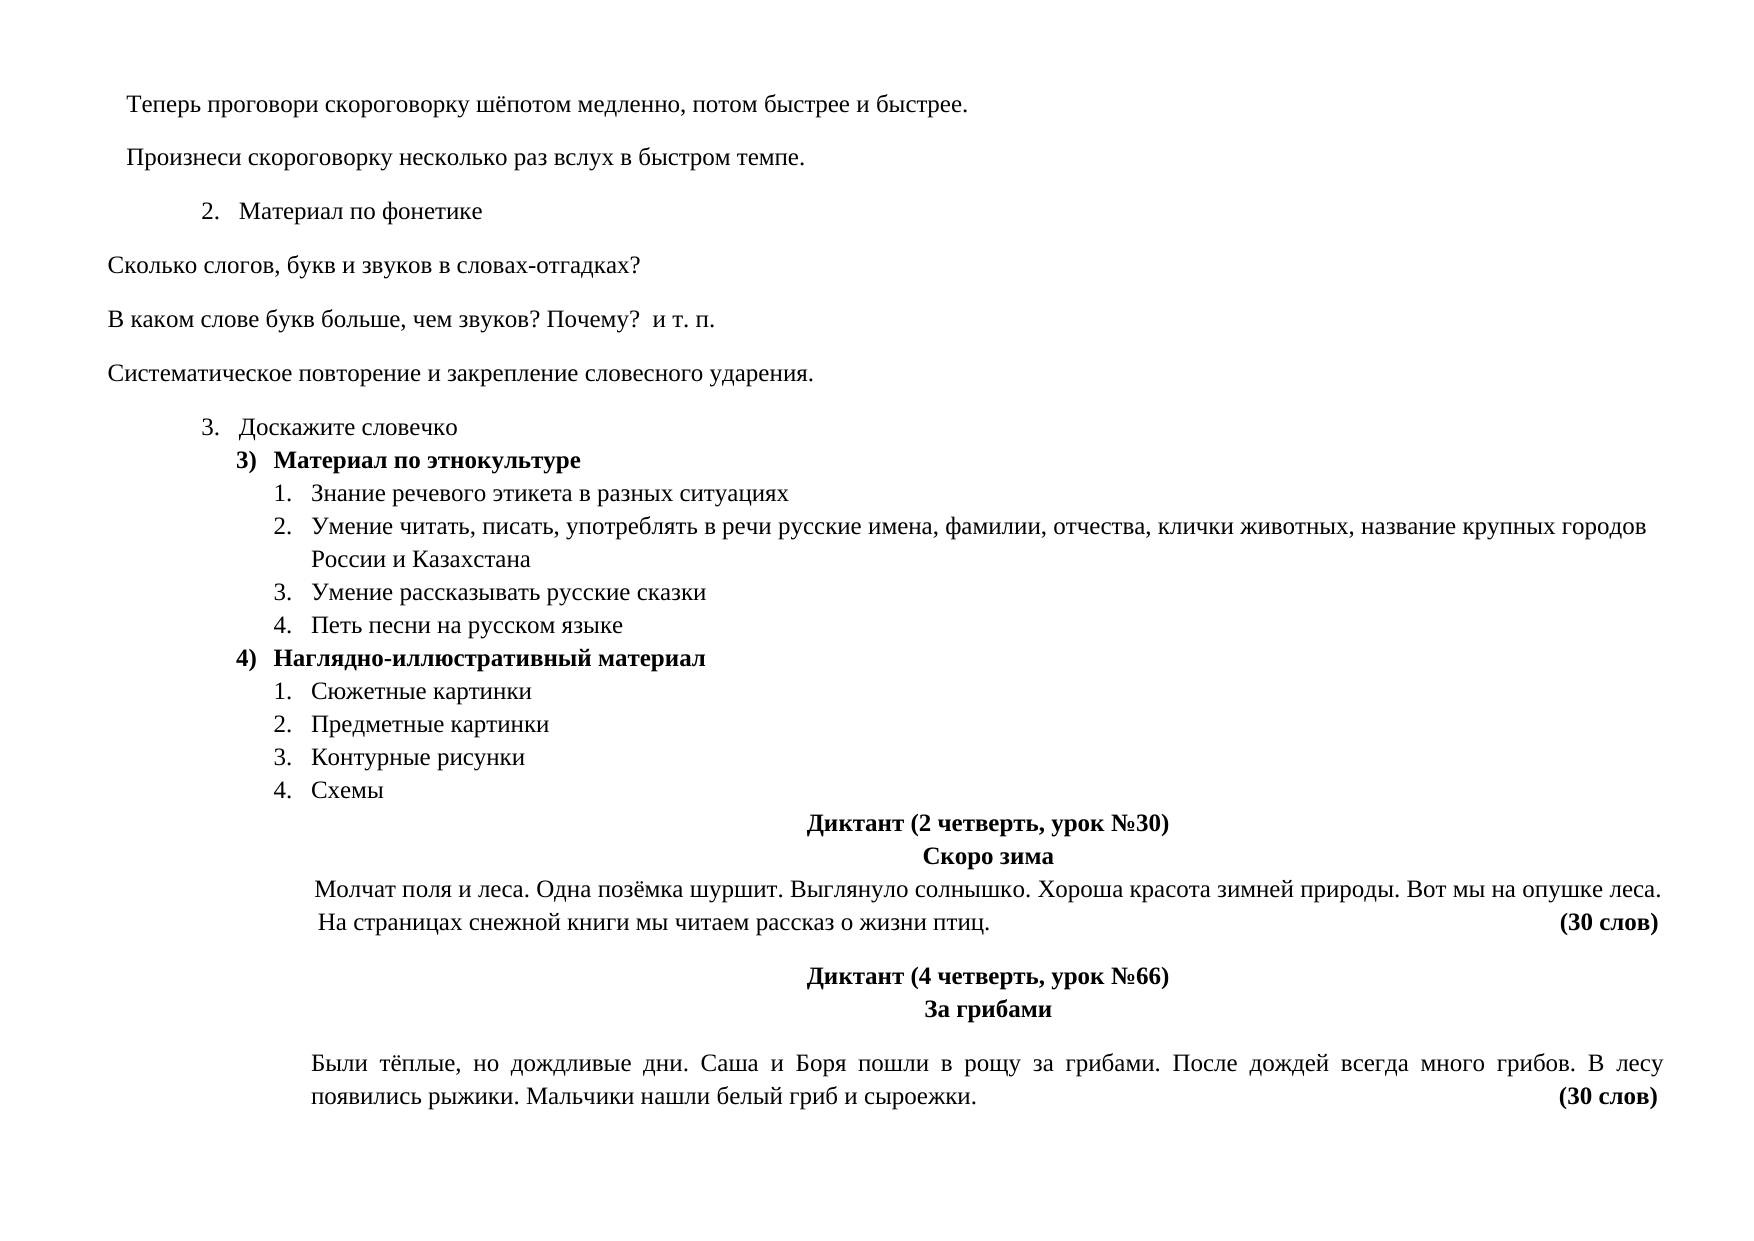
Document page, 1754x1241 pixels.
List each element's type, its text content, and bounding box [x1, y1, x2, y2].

text Сколько слогов, букв и звуков в словах-отгадках? [89, 250, 1665, 279]
list Были тёплые, но дождливые дни. Саша и Боря пошли в рощу за грибами. После дождей всегда много грибов. В лесу появились рыжики. Мальчики нашли белый гриб и сыроежки. (30 слов) [311, 1048, 1665, 1109]
list Доскажите словечко [201, 412, 1665, 441]
text Систематическое повторение и закрепление словесного ударения. [89, 358, 1665, 387]
list Умение читать, писать, употреблять в речи русские имена, фамилии, отчества, клички животных, название крупных городов России и Казахстана [273, 511, 1665, 573]
list Умение рассказывать русские сказки [273, 577, 1665, 606]
text Произнеси скороговорку несколько раз вслух в быстром темпе. [126, 142, 1665, 171]
list Сюжетные картинки [273, 676, 1665, 705]
list Схемы [273, 775, 1665, 804]
list Знание речевого этикета в разных ситуациях [273, 478, 1665, 507]
list Наглядно-иллюстративный материал [236, 643, 1665, 672]
text Теперь проговори скороговорку шёпотом медленно, потом быстрее и быстрее. [126, 89, 1665, 117]
list Материал по фонетике [201, 196, 1665, 225]
list Контурные рисунки [273, 742, 1665, 771]
list Петь песни на русском языке [273, 610, 1665, 639]
text В каком слове букв больше, чем звуков? Почему? и т. п. [89, 304, 1665, 333]
list Диктант (4 четверть, урок №66) За грибами [311, 961, 1665, 1023]
list Диктант (2 четверть, урок №30) Скоро зима Молчат поля и леса. Одна позёмка шуршит. Выглянуло солнышко. Хороша красота зимней природы. Вот мы на опушке леса. На страницах снежной книги мы читаем рассказ о жизни птиц. (30 слов) [311, 808, 1665, 936]
list Предметные картинки [273, 709, 1665, 738]
list Материал по этнокультуре [236, 445, 1665, 473]
